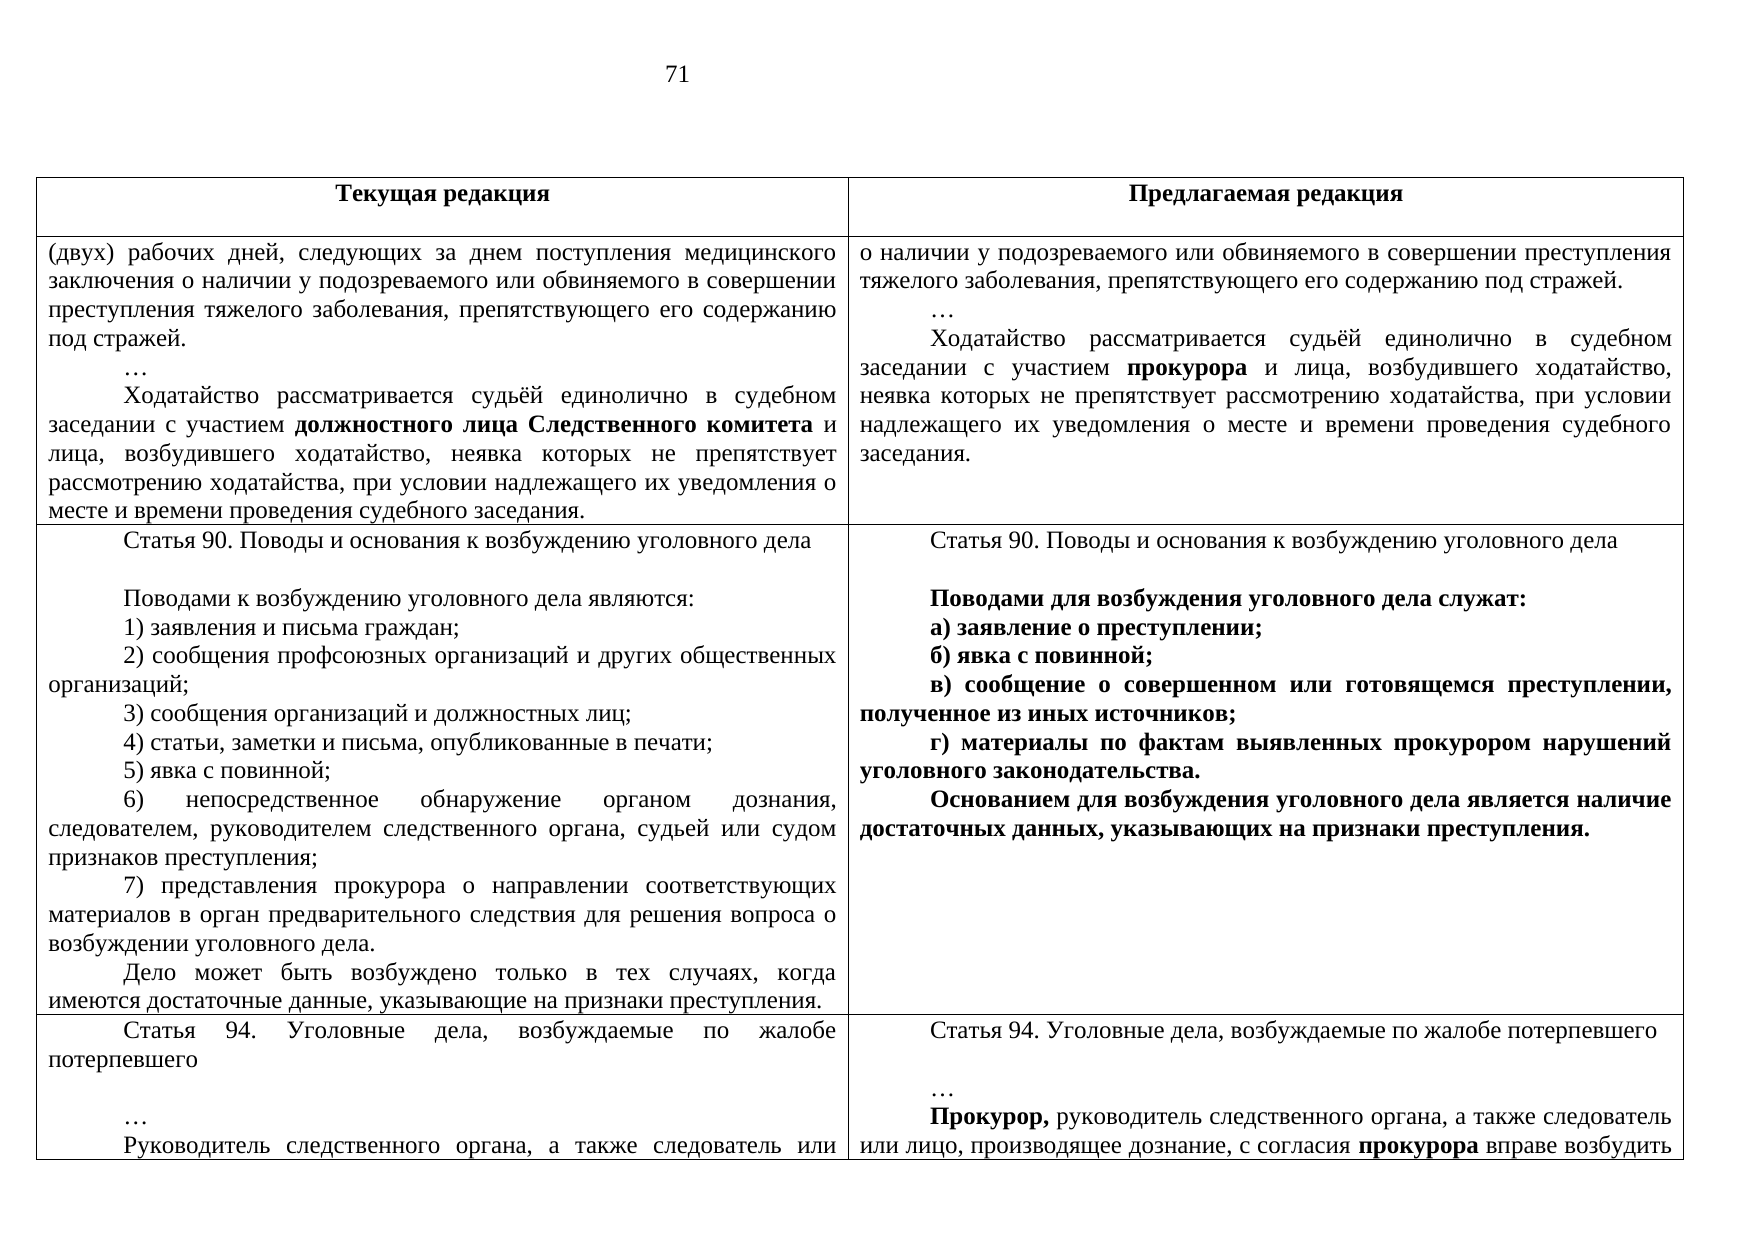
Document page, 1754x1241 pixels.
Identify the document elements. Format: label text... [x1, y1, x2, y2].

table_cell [37, 1015, 848, 1159]
table_header Текущая редакция [37, 178, 848, 236]
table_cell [37, 237, 848, 524]
table_cell Статья 90. Поводы и основания к возбуждению уголовного дела Поводами к возбуждению уголовного дела являются: 1) заявления и письма граждан; 2) сообщения профсоюзных организаций и других общественных организаций; 3) сообщения организаций и должностных лиц; 4) статьи, заметки и письма, опубликованные в печати; 5) явка с повинной; 6) непосредственное обнаружение органом дознания, следователем, руководителем следственного органа, судьей или судом признаков преступления; 7) представления прокурора о направлении соответствующих материалов в орган предварительного следствия для решения вопроса о возбуждении уголовного дела. Дело может быть возбуждено только в тех случаях, когда имеются достаточные данные, указывающие на признаки преступления. [37, 525, 848, 1014]
table_cell Статья 90. Поводы и основания к возбуждению уголовного дела Поводами для возбуждения уголовного дела служат: а) заявление о преступлении; б) явка с повинной; в) сообщение о совершенном или готовящемся преступлении, полученное из иных источников; г) материалы по фактам выявленных прокурором нарушений уголовного законодательства. Основанием для возбуждения уголовного дела является наличие достаточных данных, указывающих на признаки преступления. [849, 525, 1683, 1014]
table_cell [849, 1015, 1683, 1159]
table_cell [849, 237, 1683, 524]
table_header Предлагаемая редакция [849, 178, 1683, 236]
